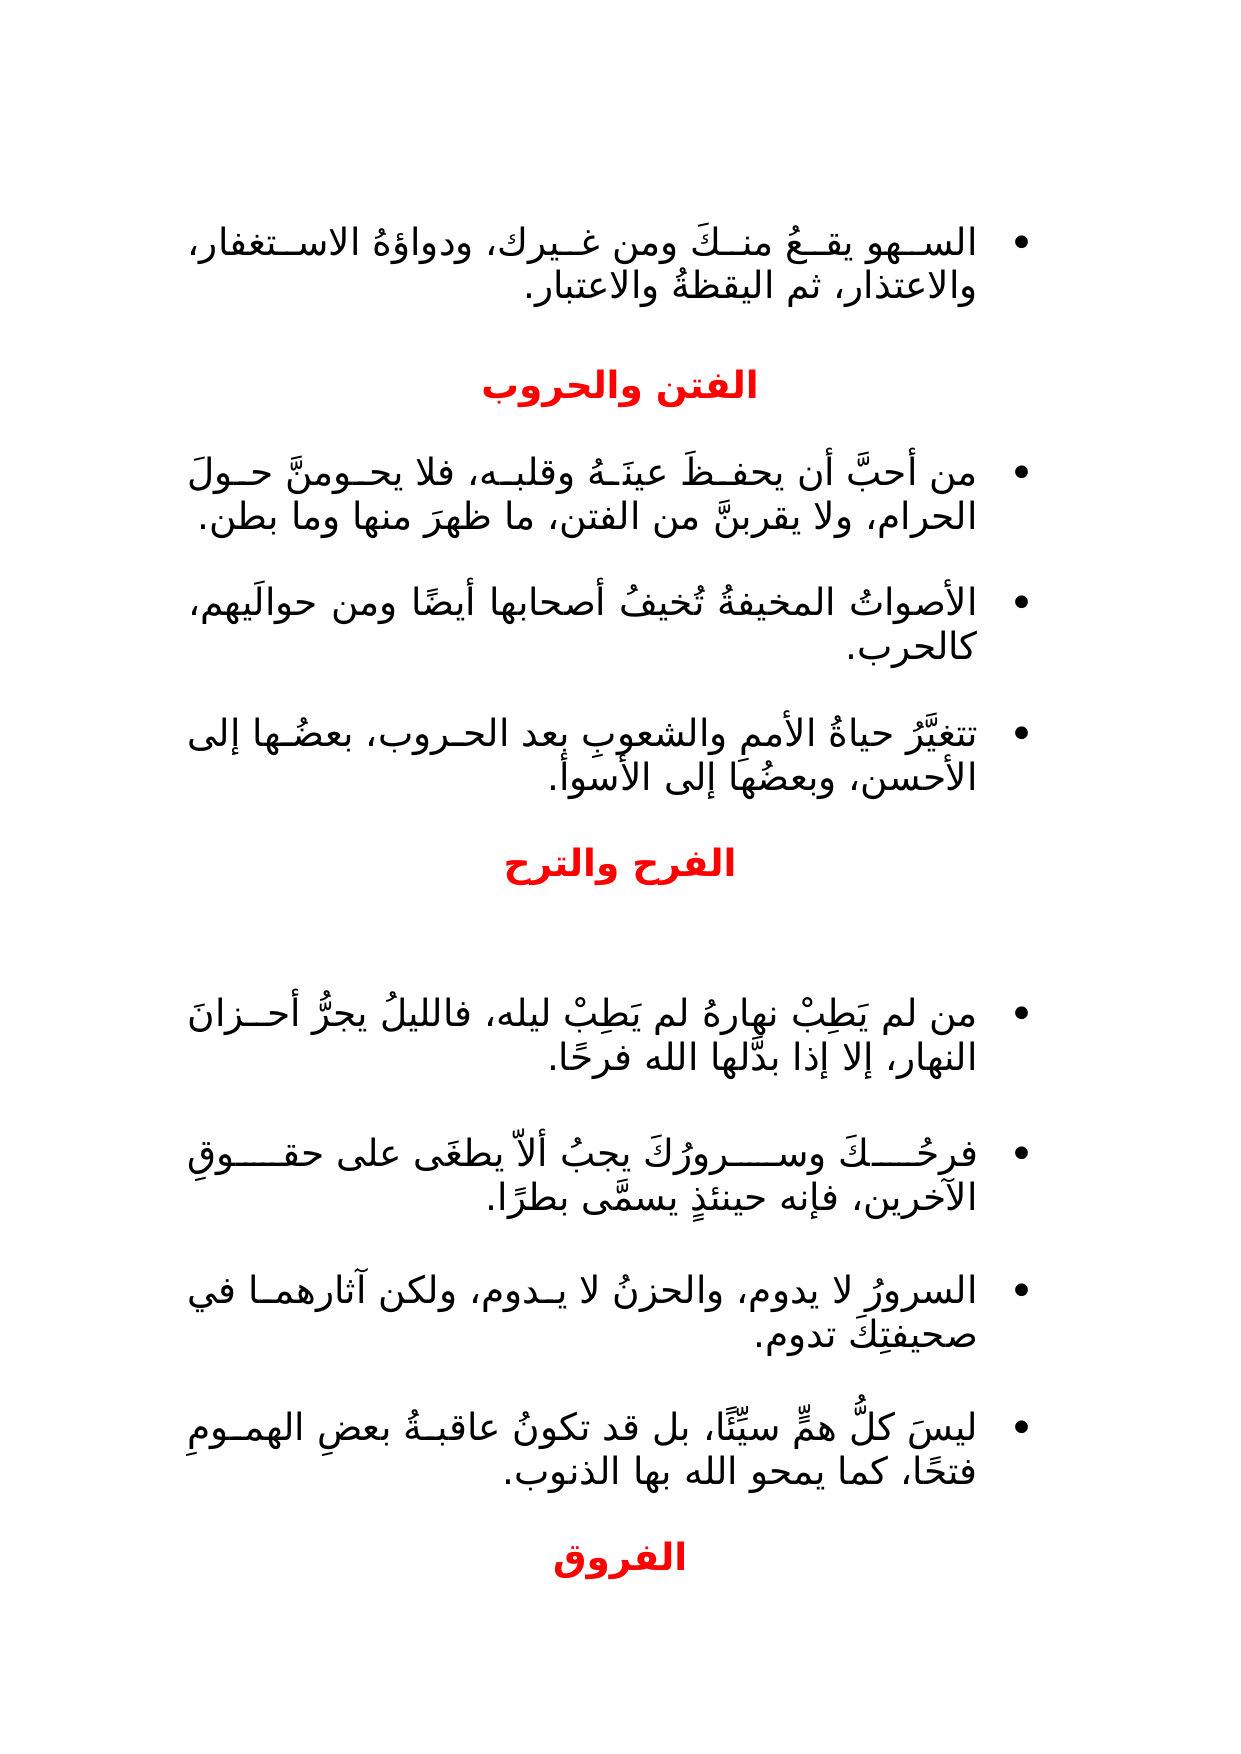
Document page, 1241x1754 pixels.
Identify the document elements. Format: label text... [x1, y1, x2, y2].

list ليسَ كلُّ همٍّ سيِّئًا، بل قد تكونُ عاقبةُ بعضِ الهمومِ فتحًا، كما يمحو الله بها الذنوب. [187, 1406, 1015, 1493]
list السرورُ لا يدوم، والحزنُ لا يدوم، ولكن آثارهما في صحيفتِكَ تدوم. [187, 1269, 1015, 1356]
list من لم يَطِبْ نهارهُ لم يَطِبْ ليله، فالليلُ يجرُّ أحزانَ النهار، إلا إذا بدَّلها الله فرحًا. [187, 992, 1015, 1079]
list فرحُكَ وسرورُكَ يجبُ ألاّ يطغَى على حقوقِ الآخرين، فإنه حينئذٍ يسمَّى بطرًا. [187, 1132, 1015, 1219]
text الفروق [187, 1536, 1053, 1580]
list من أحبَّ أن يحفظَ عينَهُ وقلبه، فلا يحومنَّ حولَ الحرام، ولا يقربنَّ من الفتن، ما ظهرَ منها وما بطن. [187, 451, 1015, 538]
text الفرح والترح [187, 842, 1053, 886]
list السهو يقعُ منكَ ومن غيرك، ودواؤهُ الاستغفار، والاعتذار، ثم اليقظةُ والاعتبار. [187, 220, 1015, 308]
text الفتن والحروب [187, 320, 1053, 407]
list تتغيَّرُ حياةُ الأممِ والشعوبِ بعد الحروب، بعضُها إلى الأحسن، وبعضُها إلى الأسوأ. [187, 711, 1015, 799]
list الأصواتُ المخيفةُ تُخيفُ أصحابها أيضًا ومن حوالَيهم، كالحرب. [187, 581, 1015, 668]
